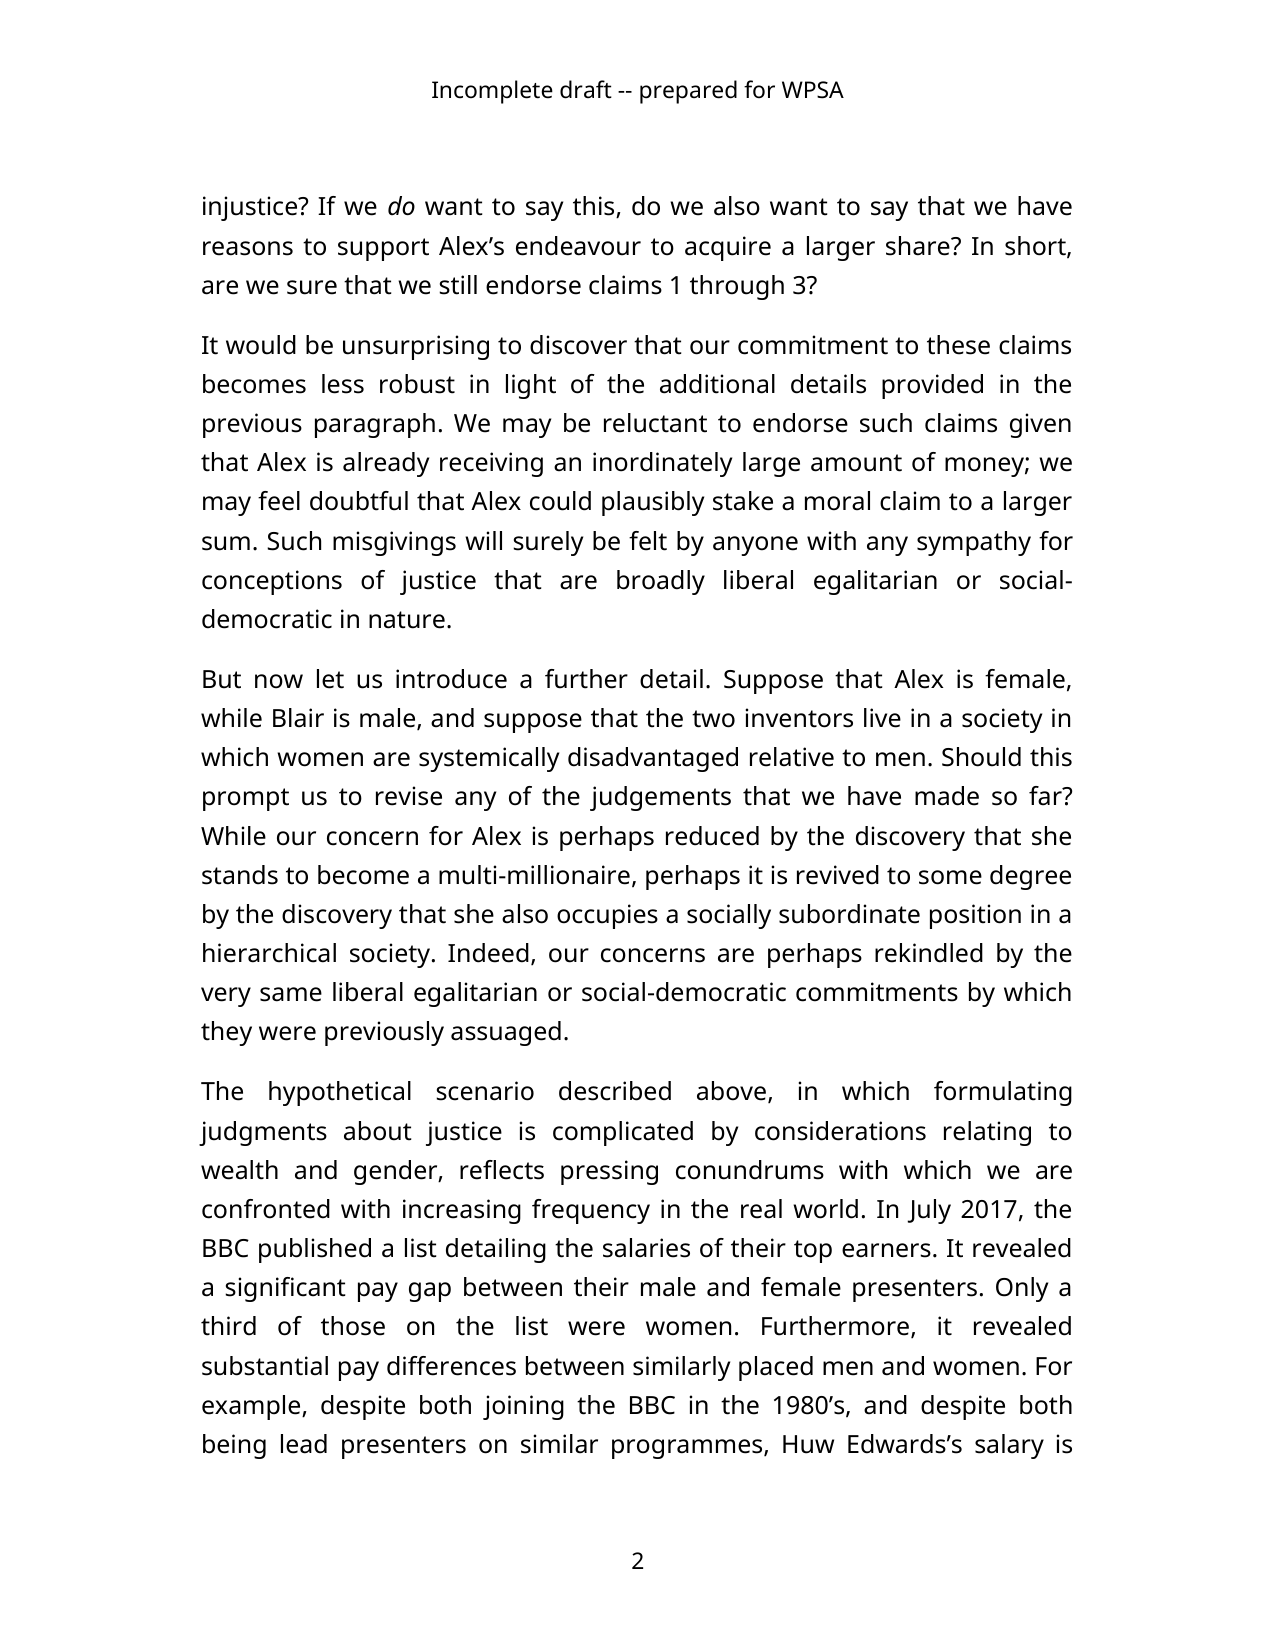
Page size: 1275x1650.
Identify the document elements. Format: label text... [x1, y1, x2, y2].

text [201, 1074, 1074, 1461]
text But now let us introduce a further detail. Suppose that Alex is female, while Blair is male, and suppose that the two inventors live in a society in which women are systemically disadvantaged relative to men. Should this prompt us to revise any of the judgements that we have made so far? While our concern for Alex is perhaps reduced by the discovery that she stands to become a multi-millionaire, perhaps it is revived to some degree by the discovery that she also occupies a socially subordinate position in a hierarchical society. Indeed, our concerns are perhaps rekindled by the very same liberal egalitarian or social-democratic commitments by which they were previously assuaged. [201, 661, 1074, 1048]
text It would be unsurprising to discover that our commitment to these claims becomes less robust in light of the additional details provided in the previous paragraph. We may be reluctant to endorse such claims given that Alex is already receiving an inordinately large amount of money; we may feel doubtful that Alex could plausibly stake a moral claim to a larger sum. Such misgivings will surely be felt by anyone with any sympathy for conceptions of justice that are broadly liberal egalitarian or social-democratic in nature. [201, 327, 1074, 636]
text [201, 189, 1074, 301]
